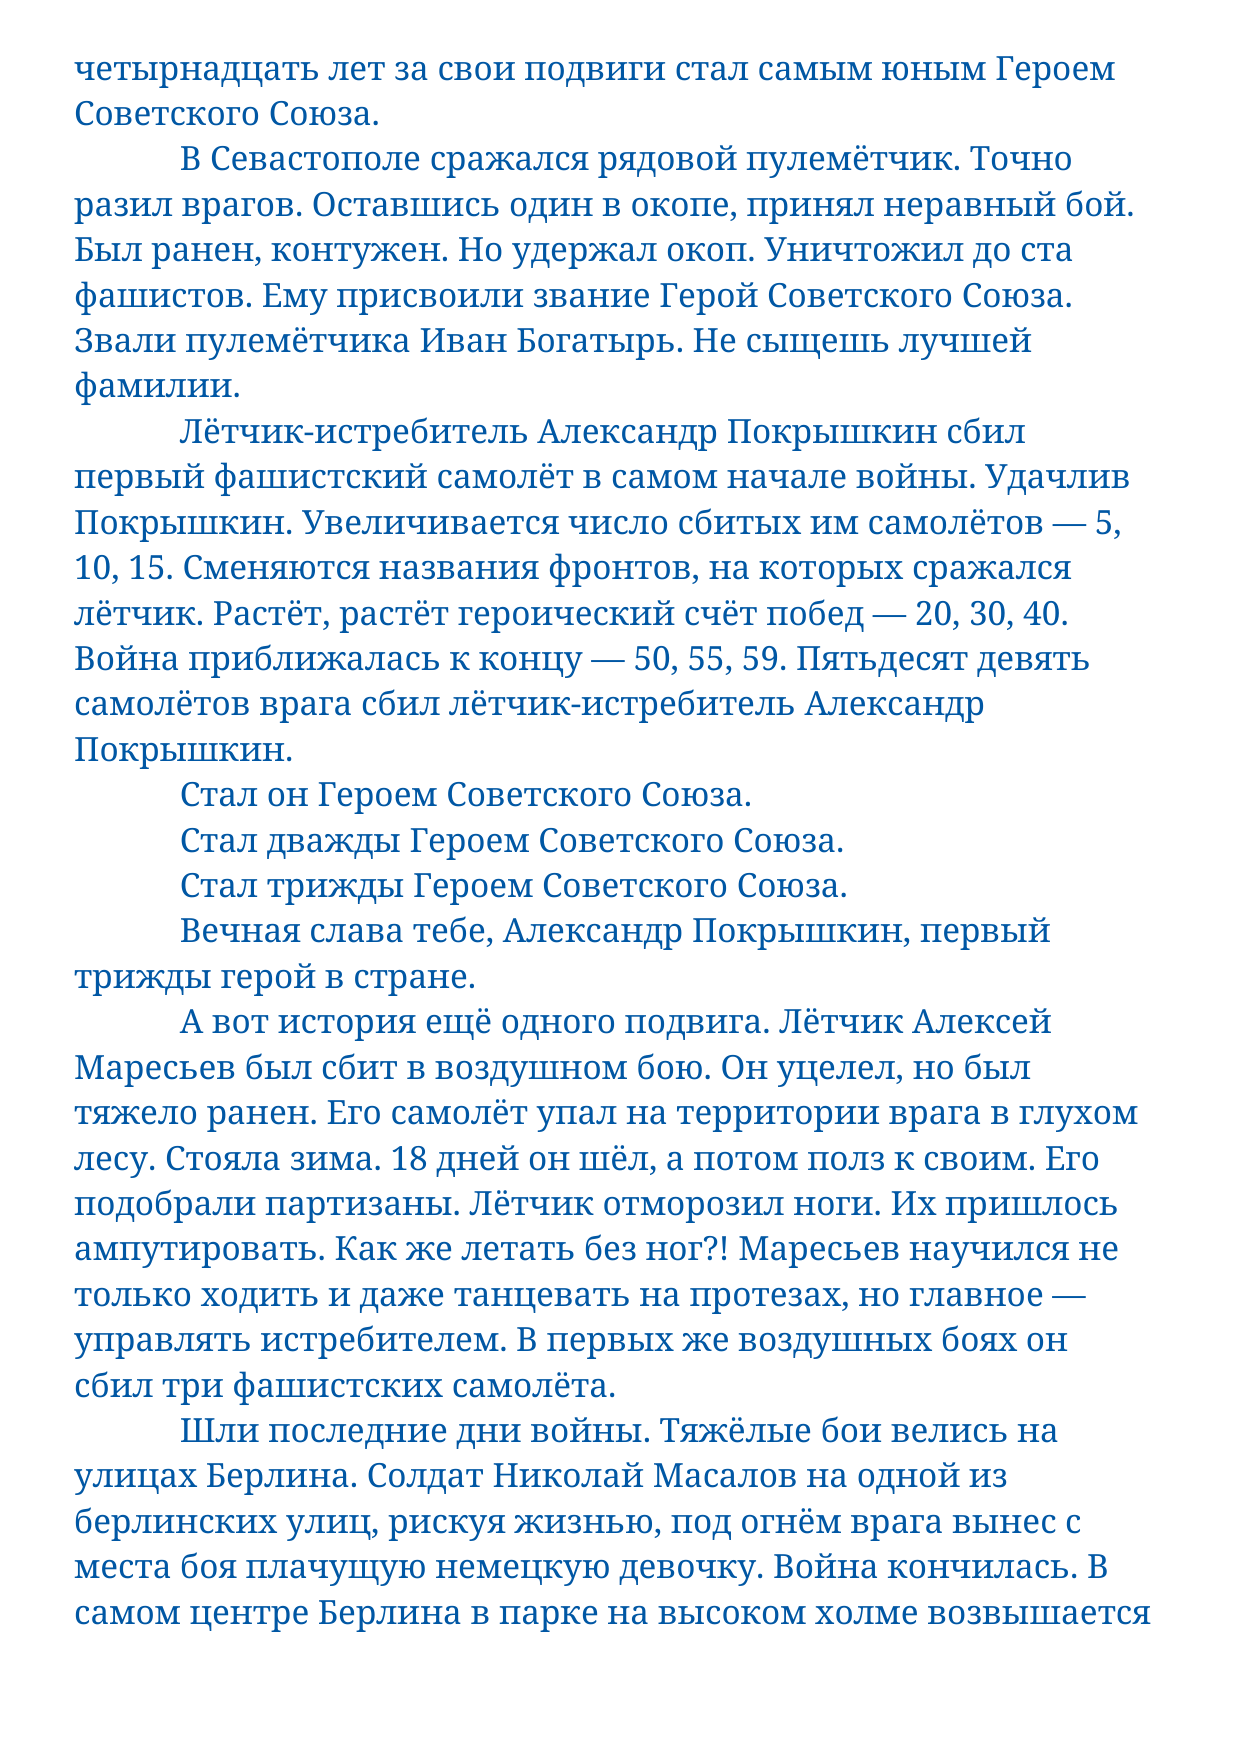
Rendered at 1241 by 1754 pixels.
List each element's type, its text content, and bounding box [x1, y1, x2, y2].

text Лётчик-истребитель Александр Покрышкин сбил первый фашистский самолёт в самом начале войны. Удачлив Покрышкин. Увеличивается число сбитых им самолётов — 5, 10, 15. Сменяются названия фронтов, на которых сражался лётчик. Растёт, растёт героический счёт побед — 20, 30, 40. Война приближалась к концу — 50, 55, 59. Пятьдесят девять самолётов врага сбил лётчик-истребитель Александр Покрышкин. [74, 408, 1152, 771]
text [74, 1407, 1152, 1634]
text Стал трижды Героем Советского Союза. [74, 862, 1152, 907]
text А вот история ещё одного подвига. Лётчик Алексей Маресьев был сбит в воздушном бою. Он уцелел, но был тяжело ранен. Его самолёт упал на территории врага в глухом лесу. Стояла зима. 18 дней он шёл, а потом полз к своим. Его подобрали партизаны. Лётчик отморозил ноги. Их пришлось ампутировать. Как же летать без ног?! Маресьев научился не только ходить и даже танцевать на протезах, но главное — управлять истребителем. В первых же воздушных боях он сбил три фашистских самолёта. [74, 998, 1152, 1407]
text Стал дважды Героем Советского Союза. [74, 816, 1152, 862]
text Вечная слава тебе, Александр Покрышкин, первый трижды герой в стране. [74, 907, 1152, 998]
text Стал он Героем Советского Союза. [74, 771, 1152, 816]
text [74, 44, 1152, 135]
text В Севастополе сражался рядовой пулемётчик. Точно разил врагов. Оставшись один в окопе, принял неравный бой. Был ранен, контужен. Но удержал окоп. Уничтожил до ста фашистов. Ему присвоили звание Герой Советского Союза. Звали пулемётчика Иван Богатырь. Не сыщешь лучшей фамилии. [74, 135, 1152, 408]
